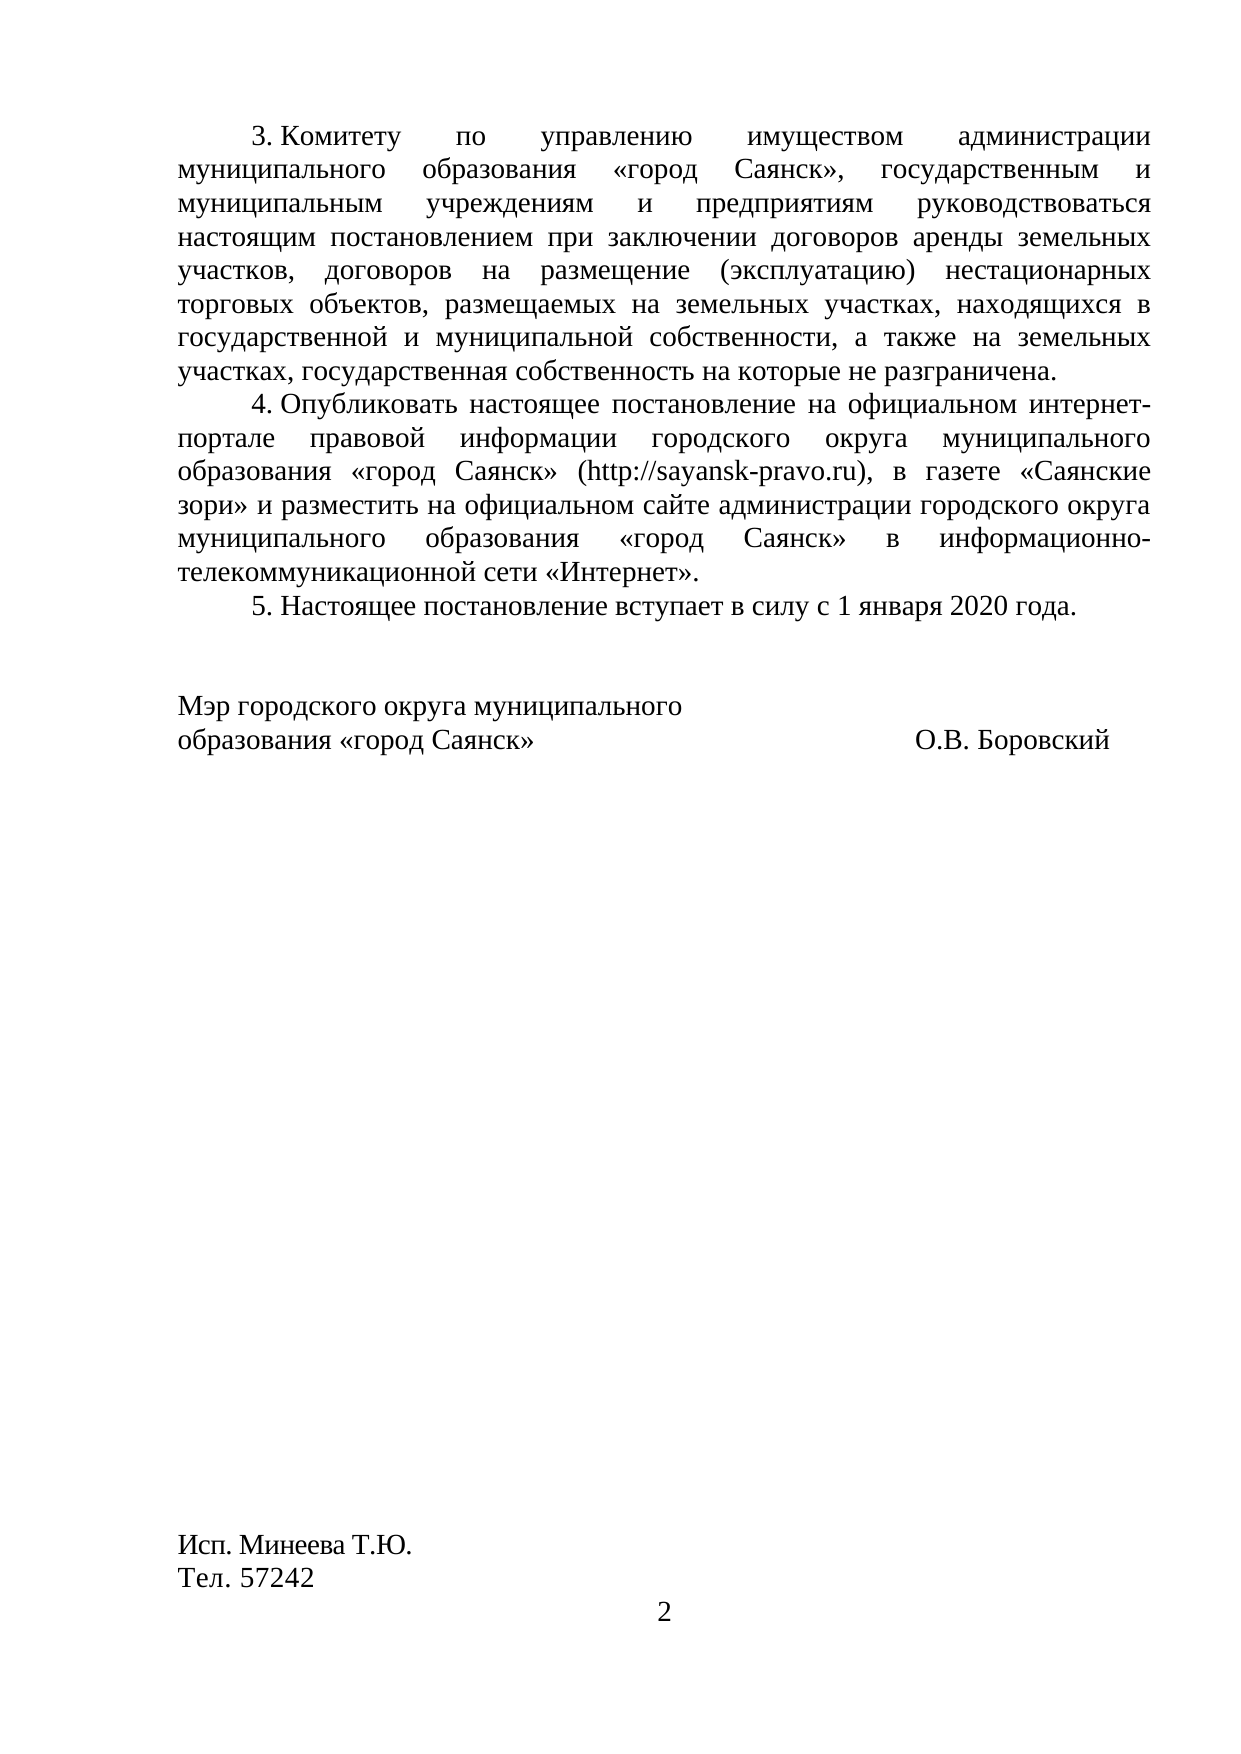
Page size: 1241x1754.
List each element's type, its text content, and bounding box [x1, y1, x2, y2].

text 3. Комитету по управлению имуществом администрации муниципального образования «город Саянск», государственным и муниципальным учреждениям и предприятиям руководствоваться настоящим постановлением при заключении договоров аренды земельных участков, договоров на размещение (эксплуатацию) нестационарных торговых объектов, размещаемых на земельных участках, находящихся в государственной и муниципальной собственности, а также на земельных участках, государственная собственность на которые не разграничена. [177, 118, 1152, 386]
text 2 [177, 1594, 1152, 1627]
text образования «город Саянск» О.В. Боровский [177, 722, 1152, 755]
text 5. Настоящее постановление вступает в силу с 1 января 2020 года. [177, 588, 1152, 621]
text Мэр городского округа муниципального [177, 688, 1152, 722]
text Тел. 57242 [177, 1560, 1152, 1594]
text Исп. Минеева Т.Ю. [177, 1527, 1152, 1560]
list 4. Опубликовать настоящее постановление на официальном интернет-портале правовой информации городского округа муниципального образования «город Саянск» (http://sayansk-pravo.ru), в газете «Саянские зори» и разместить на официальном сайте администрации городского округа муниципального образования «город Саянск» в информационно-телекоммуникационной сети «Интернет». [177, 386, 1152, 588]
